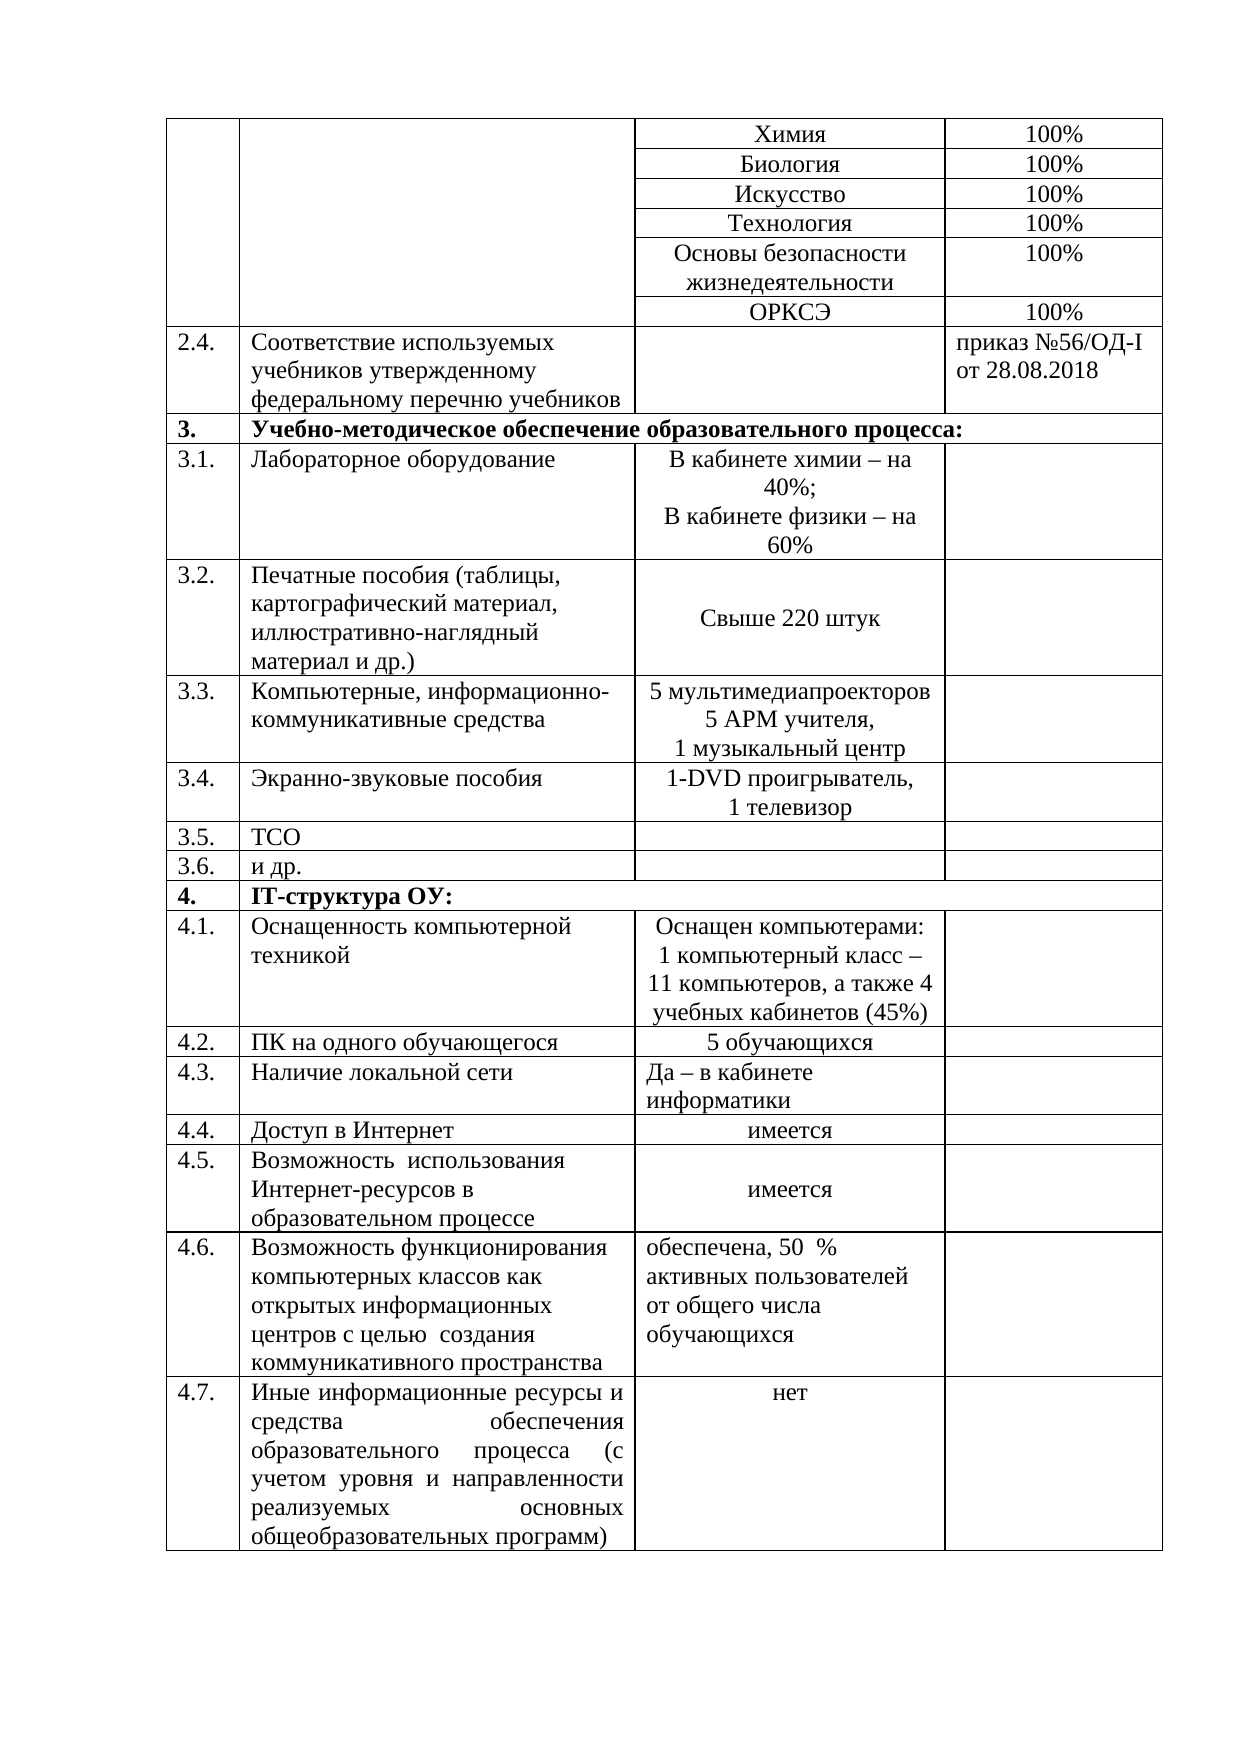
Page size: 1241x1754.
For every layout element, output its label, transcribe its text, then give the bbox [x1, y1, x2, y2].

table_cell нет [636, 1377, 944, 1550]
table_cell [946, 763, 1162, 821]
table_cell ПК на одного обучающегося [240, 1027, 634, 1056]
table_cell [946, 1115, 1162, 1144]
table_cell приказ №56/ОД-I от 28.08.2018 [946, 327, 1162, 413]
table_cell Экранно-звуковые пособия [240, 763, 634, 821]
table_cell обеспечена, 50 % активных пользователей от общего числа обучающихся [636, 1233, 944, 1376]
table_cell Возможность функционирования компьютерных классов как открытых информационных центров с целью создания коммуникативного пространства [240, 1233, 634, 1376]
table_cell ТСО [240, 822, 634, 850]
table_cell Химия [636, 119, 944, 148]
table_cell [946, 676, 1162, 762]
table_cell Возможность использования Интернет-ресурсов в образовательном процессе [240, 1145, 634, 1231]
table_cell 3.1. [167, 444, 239, 559]
table_cell В кабинете химии – на 40%; В кабинете физики – на 60% [636, 444, 944, 559]
table_cell Оснащенность компьютерной техникой [240, 911, 634, 1026]
table_cell [946, 851, 1162, 880]
table_cell 3.2. [167, 560, 239, 675]
table_cell [636, 822, 944, 850]
table_cell 4. [167, 881, 239, 910]
table_cell [946, 1027, 1162, 1056]
table_cell [636, 851, 944, 880]
table_cell Компьютерные, информационно-коммуникативные средства [240, 676, 634, 762]
table_cell Учебно-методическое обеспечение образовательного процесса: [240, 414, 1162, 443]
table_cell [946, 911, 1162, 1026]
table_cell 5 мультимедиапроекторов 5 АРМ учителя, 1 музыкальный центр [636, 676, 944, 762]
table_cell 4.3. [167, 1057, 239, 1114]
table_cell [636, 327, 944, 413]
table_cell IT-структура ОУ: [240, 881, 1162, 910]
table_cell 3.6. [167, 851, 239, 880]
table_cell 2.4. [167, 327, 239, 413]
table_cell и др. [240, 851, 634, 880]
table_cell 3.4. [167, 763, 239, 821]
table_cell 100% [946, 297, 1162, 326]
table_cell 4.7. [167, 1377, 239, 1550]
table_cell [946, 560, 1162, 675]
table_cell Лабораторное оборудование [240, 444, 634, 559]
table_cell 4.4. [167, 1115, 239, 1144]
table_cell Технология [636, 209, 944, 237]
table_cell 100% [946, 209, 1162, 237]
table_cell Биология [636, 149, 944, 178]
table_cell [946, 1057, 1162, 1114]
table_cell Искусство [636, 179, 944, 207]
table_cell 100% [946, 119, 1162, 148]
table_cell [946, 1233, 1162, 1376]
table_cell [946, 1145, 1162, 1231]
table_cell 5 обучающихся [636, 1027, 944, 1056]
table_cell 3. [167, 414, 239, 443]
table_cell 3.5. [167, 822, 239, 850]
table_cell Наличие локальной сети [240, 1057, 634, 1114]
table_cell 4.6. [167, 1233, 239, 1376]
table_cell 1-DVD проигрыватель, 1 телевизор [636, 763, 944, 821]
table_cell 100% [946, 238, 1162, 296]
table_cell Основы безопасности жизнедеятельности [636, 238, 944, 296]
table_cell 100% [946, 149, 1162, 178]
table_cell имеется [636, 1115, 944, 1144]
table_cell имеется [636, 1145, 944, 1231]
table_cell [946, 444, 1162, 559]
table_cell Да – в кабинете информатики [636, 1057, 944, 1114]
table_cell 4.1. [167, 911, 239, 1026]
table_cell [946, 822, 1162, 850]
table_cell [946, 1377, 1162, 1550]
table_cell 3.3. [167, 676, 239, 762]
table_cell Свыше 220 штук [636, 560, 944, 675]
table_cell 100% [946, 179, 1162, 207]
table_cell Оснащен компьютерами: 1 компьютерный класс – 11 компьютеров, а также 4 учебных кабинетов (45%) [636, 911, 944, 1026]
table_cell ОРКСЭ [636, 297, 944, 326]
table_cell 4.5. [167, 1145, 239, 1231]
table_cell Печатные пособия (таблицы, картографический материал, иллюстративно-наглядный материал и др.) [240, 560, 634, 675]
table_cell 4.2. [167, 1027, 239, 1056]
table_cell Иные информационные ресурсы и средства обеспечения образовательного процесса (с учетом уровня и направленности реализуемых основных общеобразовательных программ) [240, 1377, 634, 1550]
table_cell Доступ в Интернет [240, 1115, 634, 1144]
table_cell Соответствие используемых учебников утвержденному федеральному перечню учебников [240, 327, 634, 413]
